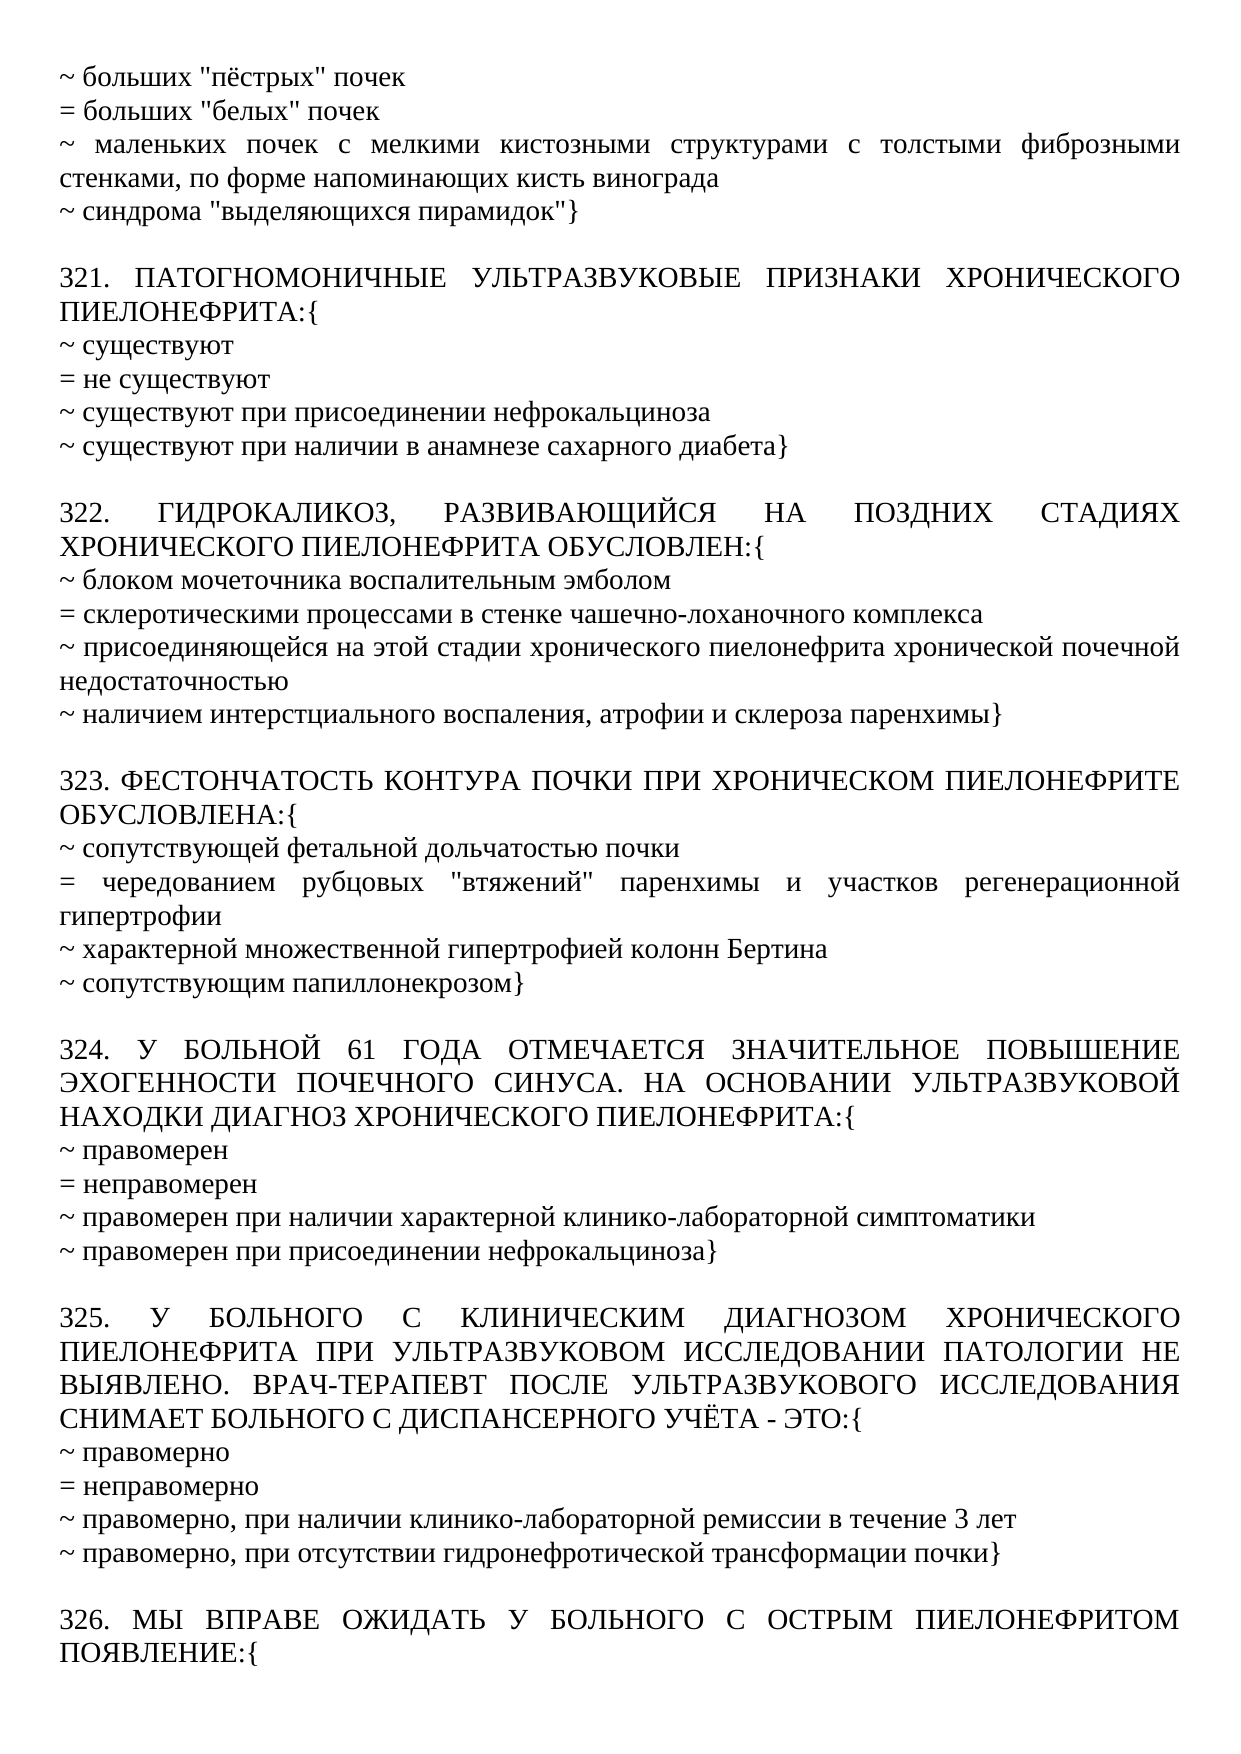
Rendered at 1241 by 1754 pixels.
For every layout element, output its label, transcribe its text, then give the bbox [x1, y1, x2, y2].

text ~ присоединяющейся на этой стадии хронического пиелонефрита хронической почечной недостаточностью [59, 629, 1181, 696]
text ~ существуют при наличии в анамнезе сахарного диабета} [59, 428, 1181, 462]
text ~ сопутствующим папиллонекрозом} [59, 965, 1181, 998]
text ~ сопутствующей фетальной дольчатостью почки [59, 831, 1181, 864]
text = больших "белых" почек [59, 93, 1181, 126]
text = чередованием рубцовых "втяжений" паренхимы и участков регенерационной гипертрофии [59, 864, 1181, 931]
text ~ существуют при присоединении нефрокальциноза [59, 394, 1181, 428]
text 321. ПАТОГНОМОНИЧНЫЕ УЛЬТРАЗВУКОВЫЕ ПРИЗНАКИ ХРОНИЧЕСКОГО ПИЕЛОНЕФРИТА:{ [59, 260, 1181, 327]
text ~ блоком мочеточника воспалительным эмболом [59, 562, 1181, 596]
text 322. ГИДРОКАЛИКОЗ, РАЗВИВАЮЩИЙСЯ НА ПОЗДНИХ СТАДИЯХ ХРОНИЧЕСКОГО ПИЕЛОНЕФРИТА ОБУСЛОВЛЕН:{ [59, 495, 1181, 562]
text = склеротическими процессами в стенке чашечно-лоханочного комплекса [59, 596, 1181, 629]
text ~ правомерно, при наличии клинико-лабораторной ремиссии в течение 3 лет [59, 1501, 1181, 1535]
text = неправомерно [59, 1468, 1181, 1501]
text = неправомерен [59, 1166, 1181, 1199]
text 326. МЫ ВПРАВЕ ОЖИДАТЬ У БОЛЬНОГО С ОСТРЫМ ПИЕЛОНЕФРИТОМ ПОЯВЛЕНИЕ:{ [59, 1602, 1181, 1669]
text 323. ФЕСТОНЧАТОСТЬ КОНТУРА ПОЧКИ ПРИ ХРОНИЧЕСКОМ ПИЕЛОНЕФРИТЕ ОБУСЛОВЛЕНА:{ [59, 763, 1181, 831]
text 324. У БОЛЬНОЙ 61 ГОДА ОТМЕЧАЕТСЯ ЗНАЧИТЕЛЬНОЕ ПОВЫШЕНИЕ ЭХОГЕННОСТИ ПОЧЕЧНОГО СИНУСА. НА ОСНОВАНИИ УЛЬТРАЗВУКОВОЙ НАХОДКИ ДИАГНОЗ ХРОНИЧЕСКОГО ПИЕЛОНЕФРИТА:{ [59, 1032, 1181, 1132]
text 325. У БОЛЬНОГО С КЛИНИЧЕСКИМ ДИАГНОЗОМ ХРОНИЧЕСКОГО ПИЕЛОНЕФРИТА ПРИ УЛЬТРАЗВУКОВОМ ИССЛЕДОВАНИИ ПАТОЛОГИИ НЕ ВЫЯВЛЕНО. ВРАЧ-ТЕРАПЕВТ ПОСЛЕ УЛЬТРАЗВУКОВОГО ИССЛЕДОВАНИЯ СНИМАЕТ БОЛЬНОГО С ДИСПАНСЕРНОГО УЧЁТА - ЭТО:{ [59, 1300, 1181, 1434]
text ~ маленьких почек с мелкими кистозными структурами с толстыми фиброзными стенками, по форме напоминающих кисть винограда [59, 126, 1181, 193]
text ~ правомерен [59, 1132, 1181, 1166]
text ~ наличием интерстциального воспаления, атрофии и склероза паренхимы} [59, 696, 1181, 730]
text ~ синдрома "выделяющихся пирамидок"} [59, 193, 1181, 227]
text ~ характерной множественной гипертрофией колонн Бертина [59, 931, 1181, 965]
text ~ больших "пёстрых" почек [59, 59, 1181, 93]
text = не существуют [59, 361, 1181, 394]
text ~ существуют [59, 327, 1181, 361]
text ~ правомерно, при отсутствии гидронефротической трансформации почки} [59, 1535, 1181, 1568]
text ~ правомерен при присоединении нефрокальциноза} [59, 1233, 1181, 1267]
text ~ правомерен при наличии характерной клинико-лабораторной симптоматики [59, 1199, 1181, 1233]
text ~ правомерно [59, 1434, 1181, 1468]
